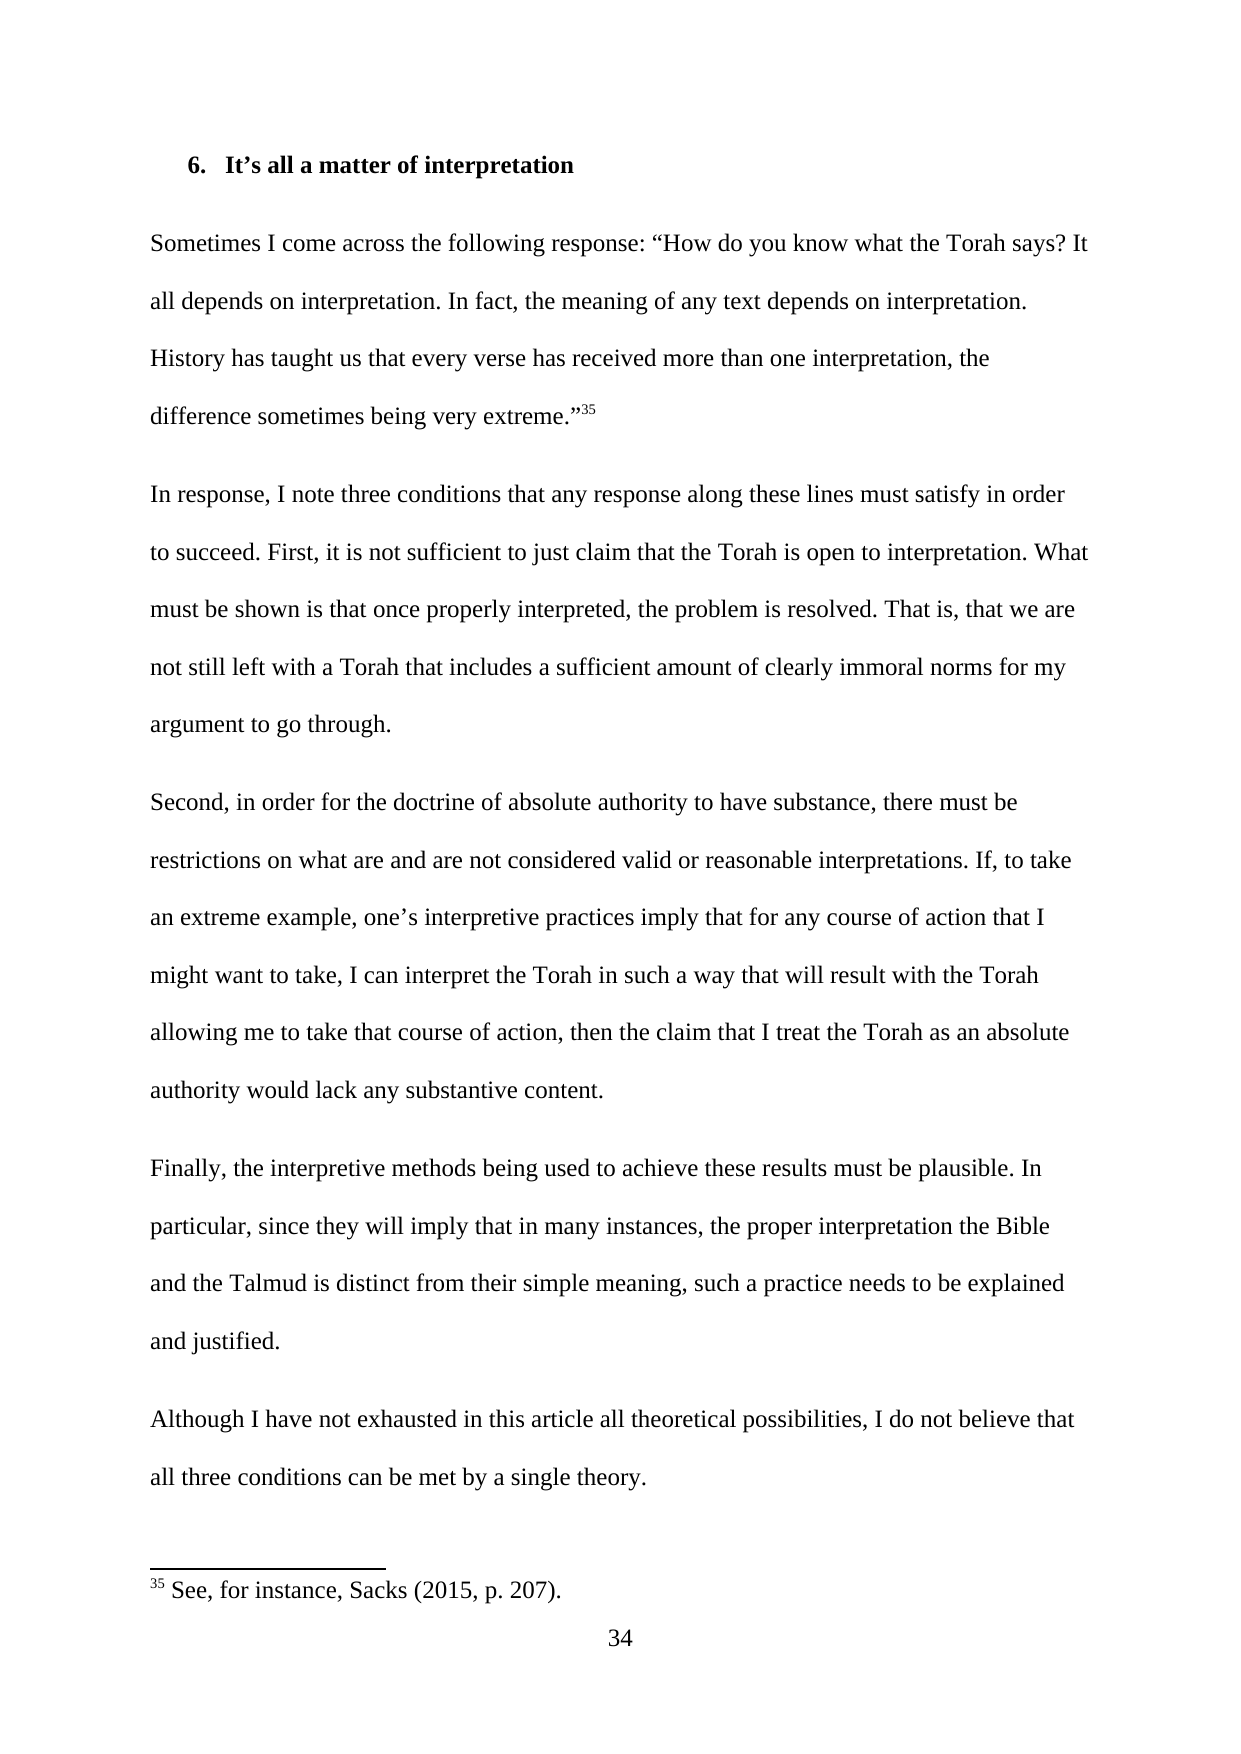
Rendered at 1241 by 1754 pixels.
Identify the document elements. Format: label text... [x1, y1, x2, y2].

text Although I have not exhausted in this article all theoretical possibilities, I do not believe that all three conditions can be met by a single theory. [150, 1404, 1090, 1490]
text Second, in order for the doctrine of absolute authority to have substance, there must be restrictions on what are and are not considered valid or reasonable interpretations. If, to take an extreme example, one’s interpretive practices imply that for any course of action that I might want to take, I can interpret the Torah in such a way that will result with the Torah allowing me to take that course of action, then the claim that I treat the Torah as an absolute authority would lack any substantive content. [150, 787, 1090, 1104]
text In response, I note three conditions that any response along these lines must satisfy in order to succeed. First, it is not sufficient to just claim that the Torah is open to interpretation. What must be shown is that once properly interpreted, the problem is resolved. That is, that we are not still left with a Torah that includes a sufficient amount of clearly immoral norms for my argument to go through. [150, 479, 1090, 738]
subtitle It’s all a matter of interpretation [187, 150, 1090, 179]
text Sometimes I come across the following response: “How do you know what the Torah says? It all depends on interpretation. In fact, the meaning of any text depends on interpretation. History has taught us that every verse has received more than one interpretation, the difference sometimes being very extreme.” [150, 228, 1090, 429]
text Finally, the interpretive methods being used to achieve these results must be plausible. In particular, since they will imply that in many instances, the proper interpretation the Bible and the Talmud is distinct from their simple meaning, such a practice needs to be explained and justified. [150, 1153, 1090, 1354]
